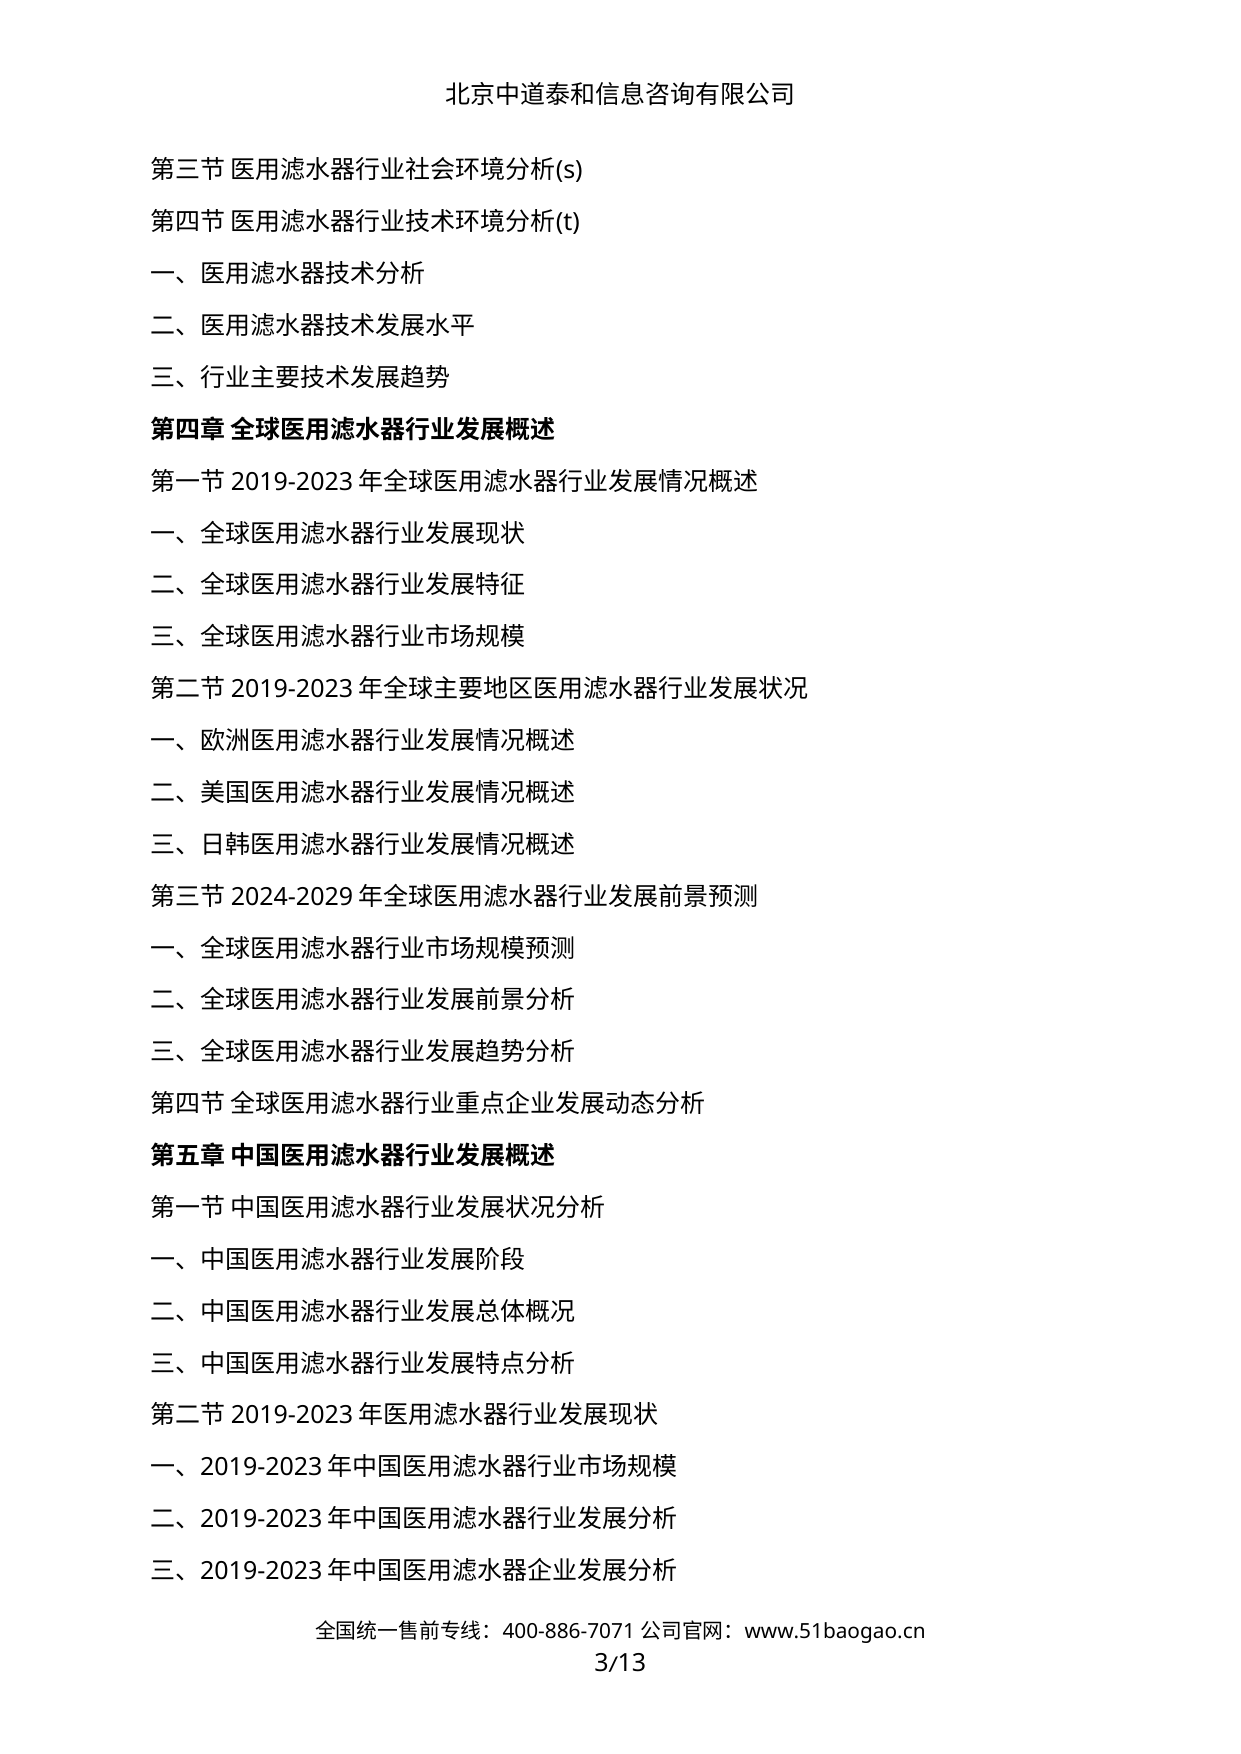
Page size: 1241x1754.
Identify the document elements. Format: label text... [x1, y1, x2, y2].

text 第二节 2019-2023年医用滤水器行业发展现状 [150, 1395, 1090, 1431]
text 一、欧洲医用滤水器行业发展情况概述 [150, 721, 1090, 757]
text 二、美国医用滤水器行业发展情况概述 [150, 772, 1090, 809]
text 第三节 医用滤水器行业社会环境分析(s) [150, 150, 1090, 186]
text 三、全球医用滤水器行业发展趋势分析 [150, 1032, 1090, 1068]
text 第四章 全球医用滤水器行业发展概述 [150, 409, 1090, 446]
text 二、2019-2023年中国医用滤水器行业发展分析 [150, 1499, 1090, 1535]
text 一、医用滤水器技术分析 [150, 254, 1090, 290]
text 一、全球医用滤水器行业市场规模预测 [150, 928, 1090, 964]
text 第一节 中国医用滤水器行业发展状况分析 [150, 1187, 1090, 1224]
text 第三节 2024-2029年全球医用滤水器行业发展前景预测 [150, 876, 1090, 912]
text 第二节 2019-2023年全球主要地区医用滤水器行业发展状况 [150, 669, 1090, 705]
text 二、全球医用滤水器行业发展特征 [150, 565, 1090, 601]
text 三、日韩医用滤水器行业发展情况概述 [150, 824, 1090, 861]
text 第四节 医用滤水器行业技术环境分析(t) [150, 202, 1090, 238]
text 第五章 中国医用滤水器行业发展概述 [150, 1136, 1090, 1172]
text 二、全球医用滤水器行业发展前景分析 [150, 980, 1090, 1016]
text 一、中国医用滤水器行业发展阶段 [150, 1239, 1090, 1276]
text 第四节 全球医用滤水器行业重点企业发展动态分析 [150, 1084, 1090, 1120]
text 二、中国医用滤水器行业发展总体概况 [150, 1291, 1090, 1327]
text 二、医用滤水器技术发展水平 [150, 306, 1090, 342]
text 三、2019-2023年中国医用滤水器企业发展分析 [150, 1551, 1090, 1587]
text 三、中国医用滤水器行业发展特点分析 [150, 1343, 1090, 1379]
text 第一节 2019-2023年全球医用滤水器行业发展情况概述 [150, 461, 1090, 497]
text 一、2019-2023年中国医用滤水器行业市场规模 [150, 1447, 1090, 1483]
text 三、全球医用滤水器行业市场规模 [150, 617, 1090, 653]
text 三、行业主要技术发展趋势 [150, 357, 1090, 394]
text 一、全球医用滤水器行业发展现状 [150, 513, 1090, 549]
